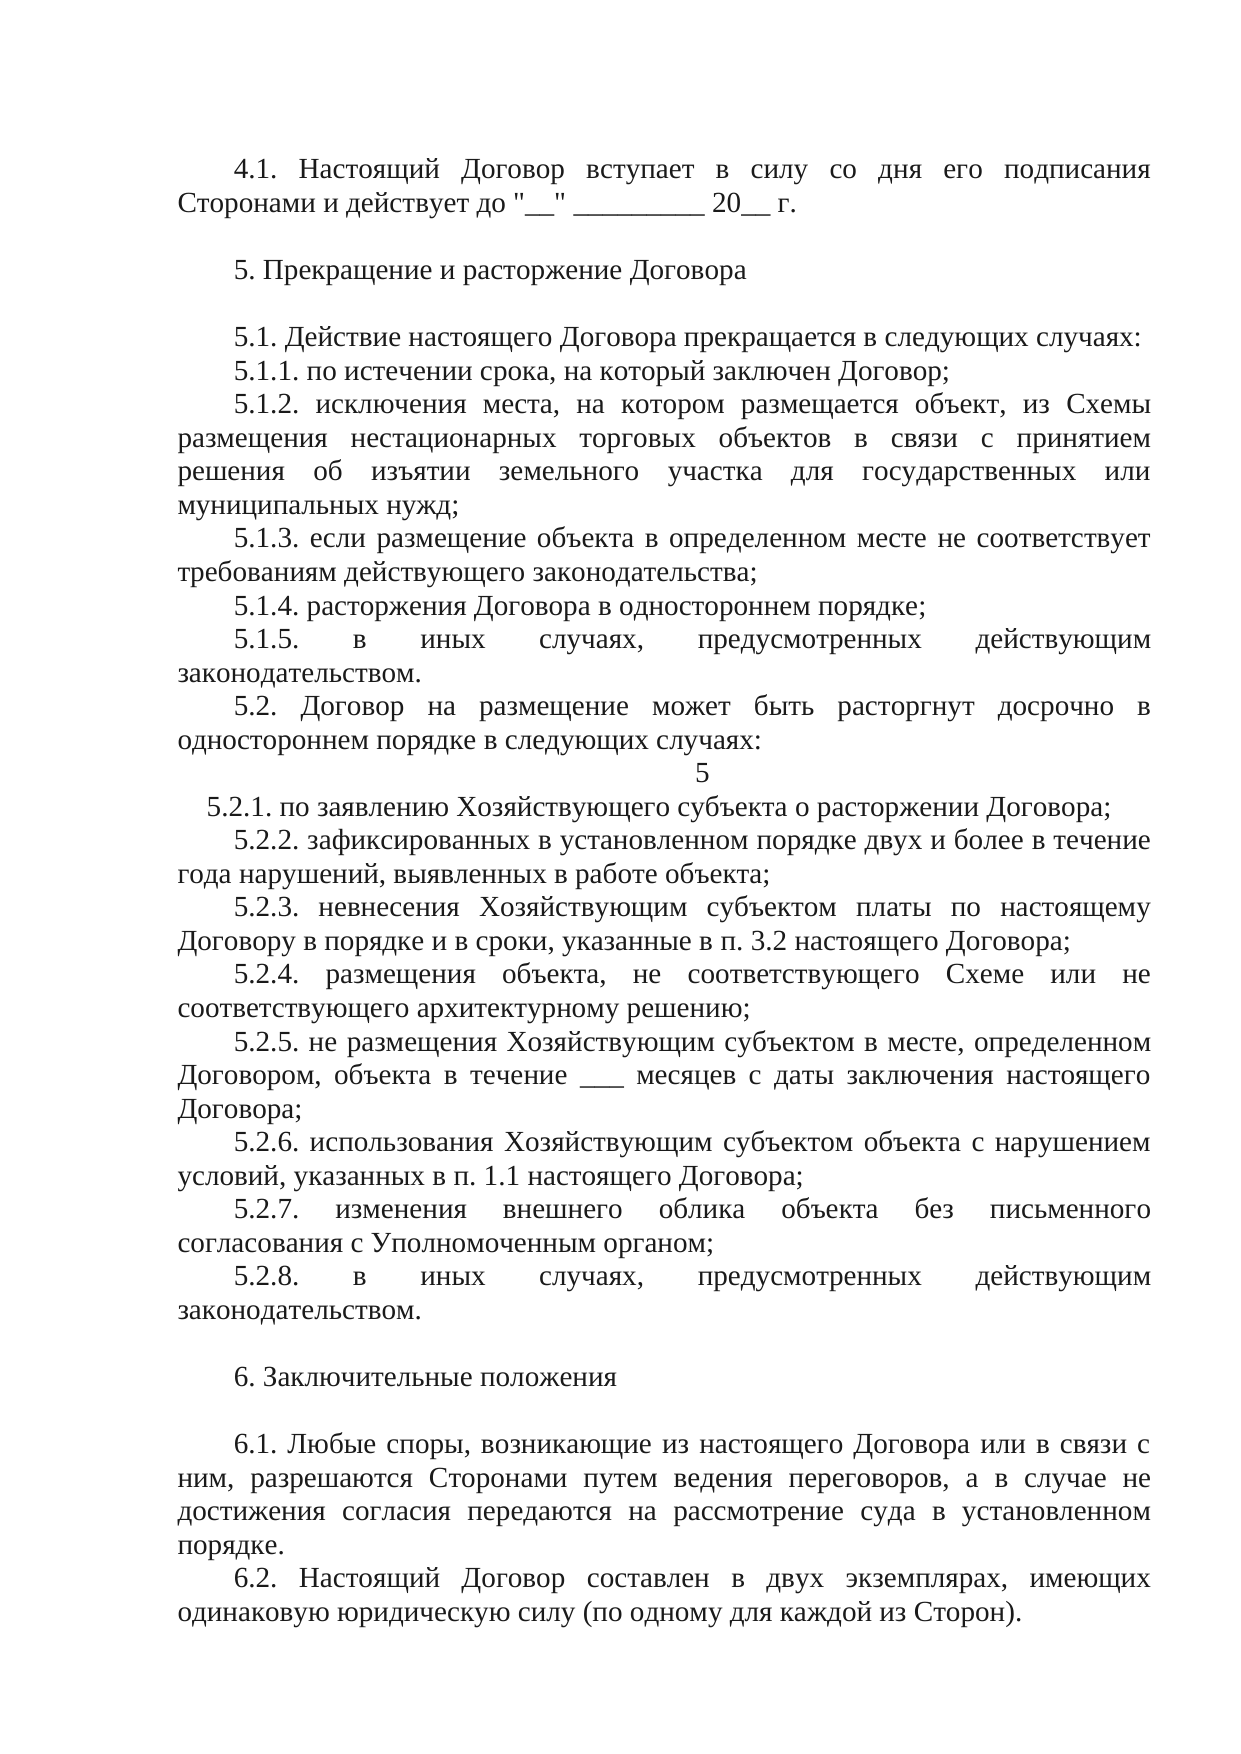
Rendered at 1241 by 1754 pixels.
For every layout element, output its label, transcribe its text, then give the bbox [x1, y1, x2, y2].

text 5.2.3. невнесения Хозяйствующим субъектом платы по настоящему Договору в порядке и в сроки, указанные в п. 3.2 настоящего Договора; [177, 889, 1152, 957]
text 4.1. Настоящий Договор вступает в силу со дня его подписания Сторонами и действует до "__" _________ 20__ г. [177, 152, 1152, 219]
text 5.2.1. по заявлению Хозяйствующего субъекта о расторжении Договора; [177, 789, 1152, 822]
text 5 [177, 755, 1152, 789]
text 6.1. Любые споры, возникающие из настоящего Договора или в связи с ним, разрешаются Сторонами путем ведения переговоров, а в случае не достижения согласия передаются на рассмотрение суда в установленном порядке. [177, 1426, 1152, 1560]
text 5.2.7. изменения внешнего облика объекта без письменного согласования с Уполномоченным органом; [177, 1191, 1152, 1258]
text 5.1.5. в иных случаях, предусмотренных действующим законодательством. [177, 621, 1152, 688]
text 5.2.8. в иных случаях, предусмотренных действующим законодательством. [177, 1258, 1152, 1326]
text 5.2.5. не размещения Хозяйствующим субъектом в месте, определенном Договором, объекта в течение ___ месяцев с даты заключения настоящего Договора; [177, 1024, 1152, 1124]
text 5.2. Договор на размещение может быть расторгнут досрочно в одностороннем порядке в следующих случаях: [177, 688, 1152, 755]
text 5.2.6. использования Хозяйствующим субъектом объекта с нарушением условий, указанных в п. 1.1 настоящего Договора; [177, 1124, 1152, 1191]
text 5.1.2. исключения места, на котором размещается объект, из Схемы размещения нестационарных торговых объектов в связи с принятием решения об изъятии земельного участка для государственных или муниципальных нужд; [177, 386, 1152, 521]
text 5.1.3. если размещение объекта в определенном месте не соответствует требованиям действующего законодательства; [177, 521, 1152, 588]
text 6. Заключительные положения [177, 1359, 1152, 1393]
text 5.2.2. зафиксированных в установленном порядке двух и более в течение года нарушений, выявленных в работе объекта; [177, 822, 1152, 889]
text 5.2.4. размещения объекта, не соответствующего Схеме или не соответствующего архитектурному решению; [177, 957, 1152, 1024]
text 5.1.4. расторжения Договора в одностороннем порядке; [177, 588, 1152, 621]
text 5.1. Действие настоящего Договора прекращается в следующих случаях: [177, 319, 1152, 353]
text 5.1.1. по истечении срока, на который заключен Договор; [177, 353, 1152, 386]
text 5. Прекращение и расторжение Договора [177, 252, 1152, 286]
text 6.2. Настоящий Договор составлен в двух экземплярах, имеющих одинаковую юридическую силу (по одному для каждой из Сторон). [177, 1560, 1152, 1627]
